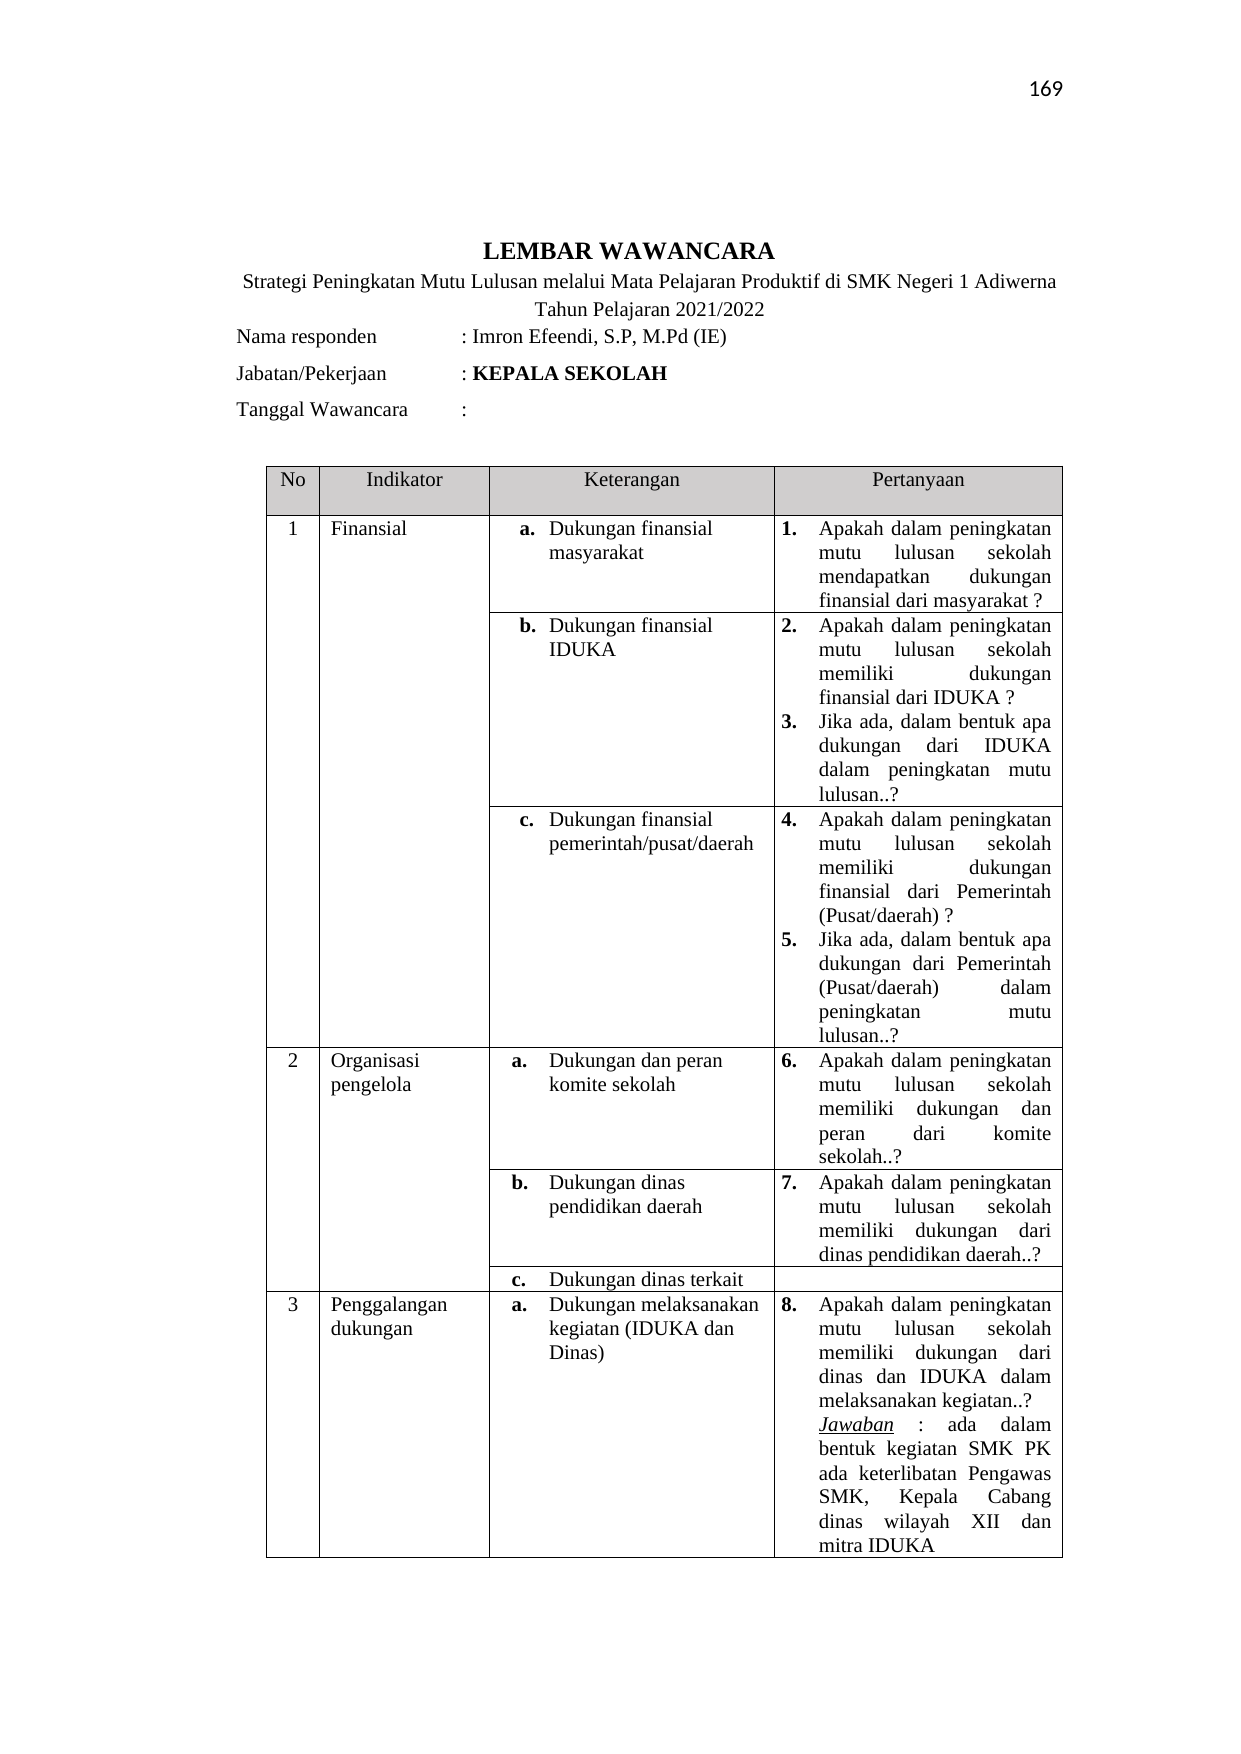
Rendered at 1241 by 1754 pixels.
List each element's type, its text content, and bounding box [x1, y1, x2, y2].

table_cell 3 [267, 1292, 319, 1557]
table_cell Finansial [320, 516, 489, 1047]
table_cell Organisasi pengelola [320, 1048, 489, 1291]
table_cell Apakah dalam peningkatan mutu lulusan sekolah mendapatkan dukungan finansial dari masyarakat ? [775, 516, 1062, 612]
table_cell Dukungan dinas pendidikan daerah [490, 1170, 774, 1266]
table_cell Dukungan melaksanakan kegiatan (IDUKA dan Dinas) [490, 1292, 774, 1557]
text Nama responden : Imron Efeendi, S.P, M.Pd (IE) [236, 324, 1063, 348]
table_cell Apakah dalam peningkatan mutu lulusan sekolah memiliki dukungan finansial dari IDUKA ? Jika ada, dalam bentuk apa dukungan dari IDUKA dalam peningkatan mutu lulusan..? [775, 613, 1062, 806]
table_cell Apakah dalam peningkatan mutu lulusan sekolah memiliki dukungan dan peran dari komite sekolah..? [775, 1048, 1062, 1168]
text Tanggal Wawancara : [236, 397, 1063, 421]
text Jabatan/Pekerjaan : KEPALA SEKOLAH [236, 361, 1063, 384]
table_cell 2 [267, 1048, 319, 1291]
table_header Indikator [320, 467, 489, 515]
text Strategi Peningkatan Mutu Lulusan melalui Mata Pelajaran Produktif di SMK Negeri 1 Adiwerna Tahun Pelajaran 2021/2022 [236, 269, 1063, 321]
text LEMBAR WAWANCARA [236, 236, 1022, 265]
table_cell Apakah dalam peningkatan mutu lulusan sekolah memiliki dukungan dari dinas dan IDUKA dalam melaksanakan kegiatan..? Jawaban : ada dalam bentuk kegiatan SMK PK ada keterlibatan Pengawas SMK, Kepala Cabang dinas wilayah XII dan mitra IDUKA [775, 1292, 1062, 1557]
table_cell Dukungan finansial pemerintah/pusat/daerah [490, 807, 774, 1047]
table_header No [267, 467, 319, 515]
table_cell Dukungan dan peran komite sekolah [490, 1048, 774, 1168]
table_cell 1 [267, 516, 319, 1047]
table_cell [775, 1267, 1062, 1291]
table_cell Apakah dalam peningkatan mutu lulusan sekolah memiliki dukungan dari dinas pendidikan daerah..? [775, 1170, 1062, 1266]
table_header Pertanyaan [775, 467, 1062, 515]
table_cell Dukungan finansial masyarakat [490, 516, 774, 612]
table_cell Dukungan finansial IDUKA [490, 613, 774, 806]
table_cell Penggalangan dukungan [320, 1292, 489, 1557]
table_cell Dukungan dinas terkait [490, 1267, 774, 1291]
table_header Keterangan [490, 467, 774, 515]
table_cell Apakah dalam peningkatan mutu lulusan sekolah memiliki dukungan finansial dari Pemerintah (Pusat/daerah) ? Jika ada, dalam bentuk apa dukungan dari Pemerintah (Pusat/daerah) dalam peningkatan mutu lulusan..? [775, 807, 1062, 1047]
